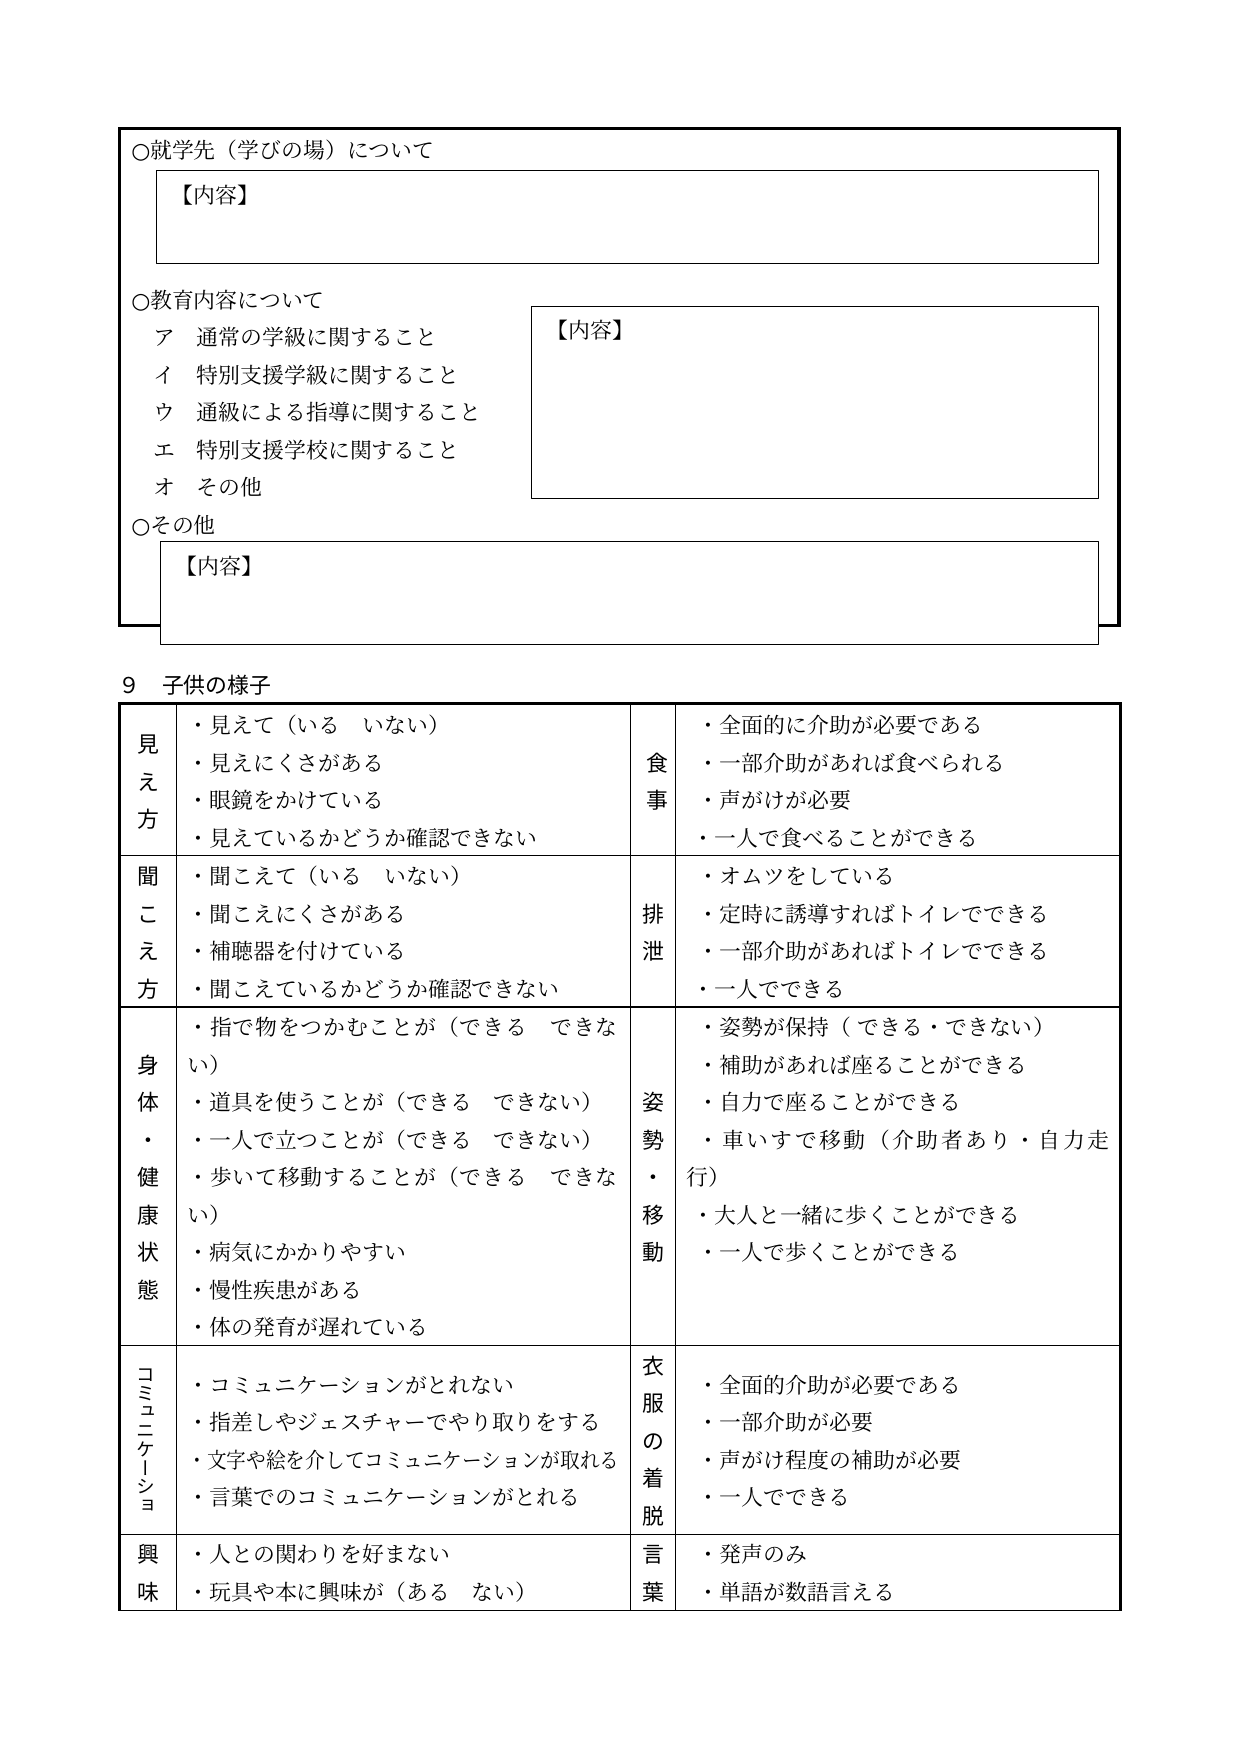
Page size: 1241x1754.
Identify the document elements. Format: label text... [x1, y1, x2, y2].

text ９ 子供の様子 [118, 665, 1122, 702]
table_header ・全面的に介助が必要である ・一部介助があれば食べられる ・声がけが必要 ・一人で食べることができる [676, 705, 1119, 855]
table_cell ・全面的介助が必要である ・一部介助が必要 ・声がけ程度の補助が必要 ・一人でできる [676, 1346, 1119, 1533]
table_cell ・オムツをしている ・定時に誘導すればトイレでできる ・一部介助があればトイレでできる ・一人でできる [676, 856, 1119, 1006]
table_cell コミュニケーション [121, 1346, 176, 1533]
table_cell ・指で物をつかむことが（できる できない） ・道具を使うことが（できる できない） ・一人で立つことが（できる できない） ・歩いて移動することが（できる できない） ・病気にかかりやすい ・慢性疾患がある ・体の発育が遅れている [177, 1008, 630, 1345]
table_cell ・コミュニケーションがとれない ・指差しやジェスチャーでやり取りをする ・文字や絵を介してコミュニケーションが取れる ・言葉でのコミュニケーションがとれる [177, 1346, 630, 1533]
table_cell 排泄 [631, 856, 675, 1006]
table_cell 興味関心 [121, 1535, 176, 1609]
table_cell ・聞こえて（いる いない） ・聞こえにくさがある ・補聴器を付けている ・聞こえているかどうか確認できない [177, 856, 630, 1006]
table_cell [177, 1535, 630, 1609]
table_cell 身体 ・健康状態 [121, 1008, 176, 1345]
table_cell 姿 勢 ・ 移 動 [631, 1008, 675, 1345]
table_header ・見えて（いる いない） ・見えにくさがある ・眼鏡をかけている ・見えているかどうか確認できない [177, 705, 630, 855]
table_cell 聞こえ方 [121, 856, 176, 1006]
table_header 見え方 [121, 705, 176, 855]
table_cell ・姿勢が保持（ できる・できない） ・補助があれば座ることができる ・自力で座ることができる ・車いすで移動（介助者あり・自力走行） ・大人と一緒に歩くことができる ・一人で歩くことができる [676, 1008, 1119, 1345]
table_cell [676, 1535, 1119, 1609]
table_cell 衣服の着脱 [631, 1346, 675, 1533]
table_header 食事 [631, 705, 675, 855]
table_cell 言葉 [631, 1535, 675, 1609]
table_header ○就学先（学びの場）について ○教育内容について ア 通常の学級に関すること イ 特別支援学級に関すること ウ 通級による指導に関すること エ 特別支援学校に関すること オ その他 ○その他 [121, 130, 1117, 624]
